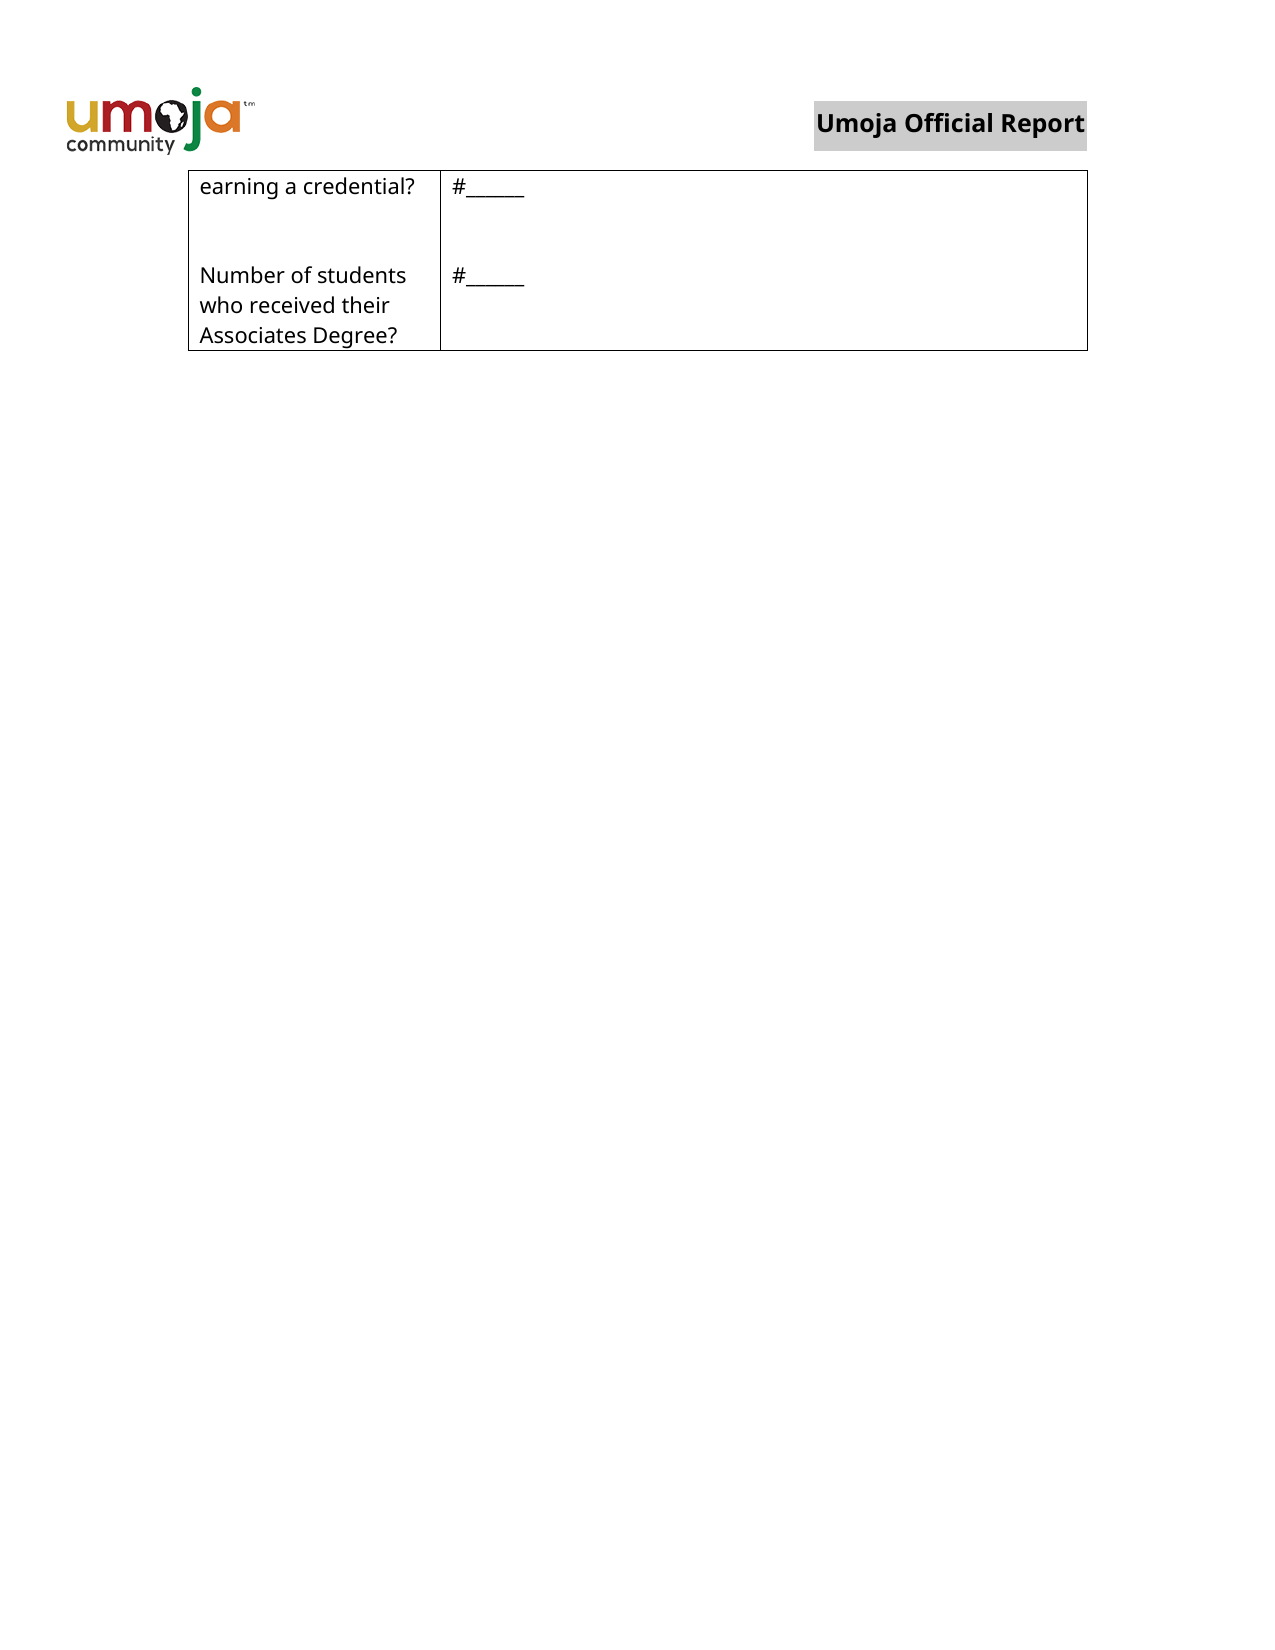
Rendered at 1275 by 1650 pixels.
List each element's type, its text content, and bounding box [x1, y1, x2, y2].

table_cell #______ *complete attached spreadsheet with school details #______ #______ #______ [441, 171, 1087, 350]
picture [66, 87, 255, 155]
